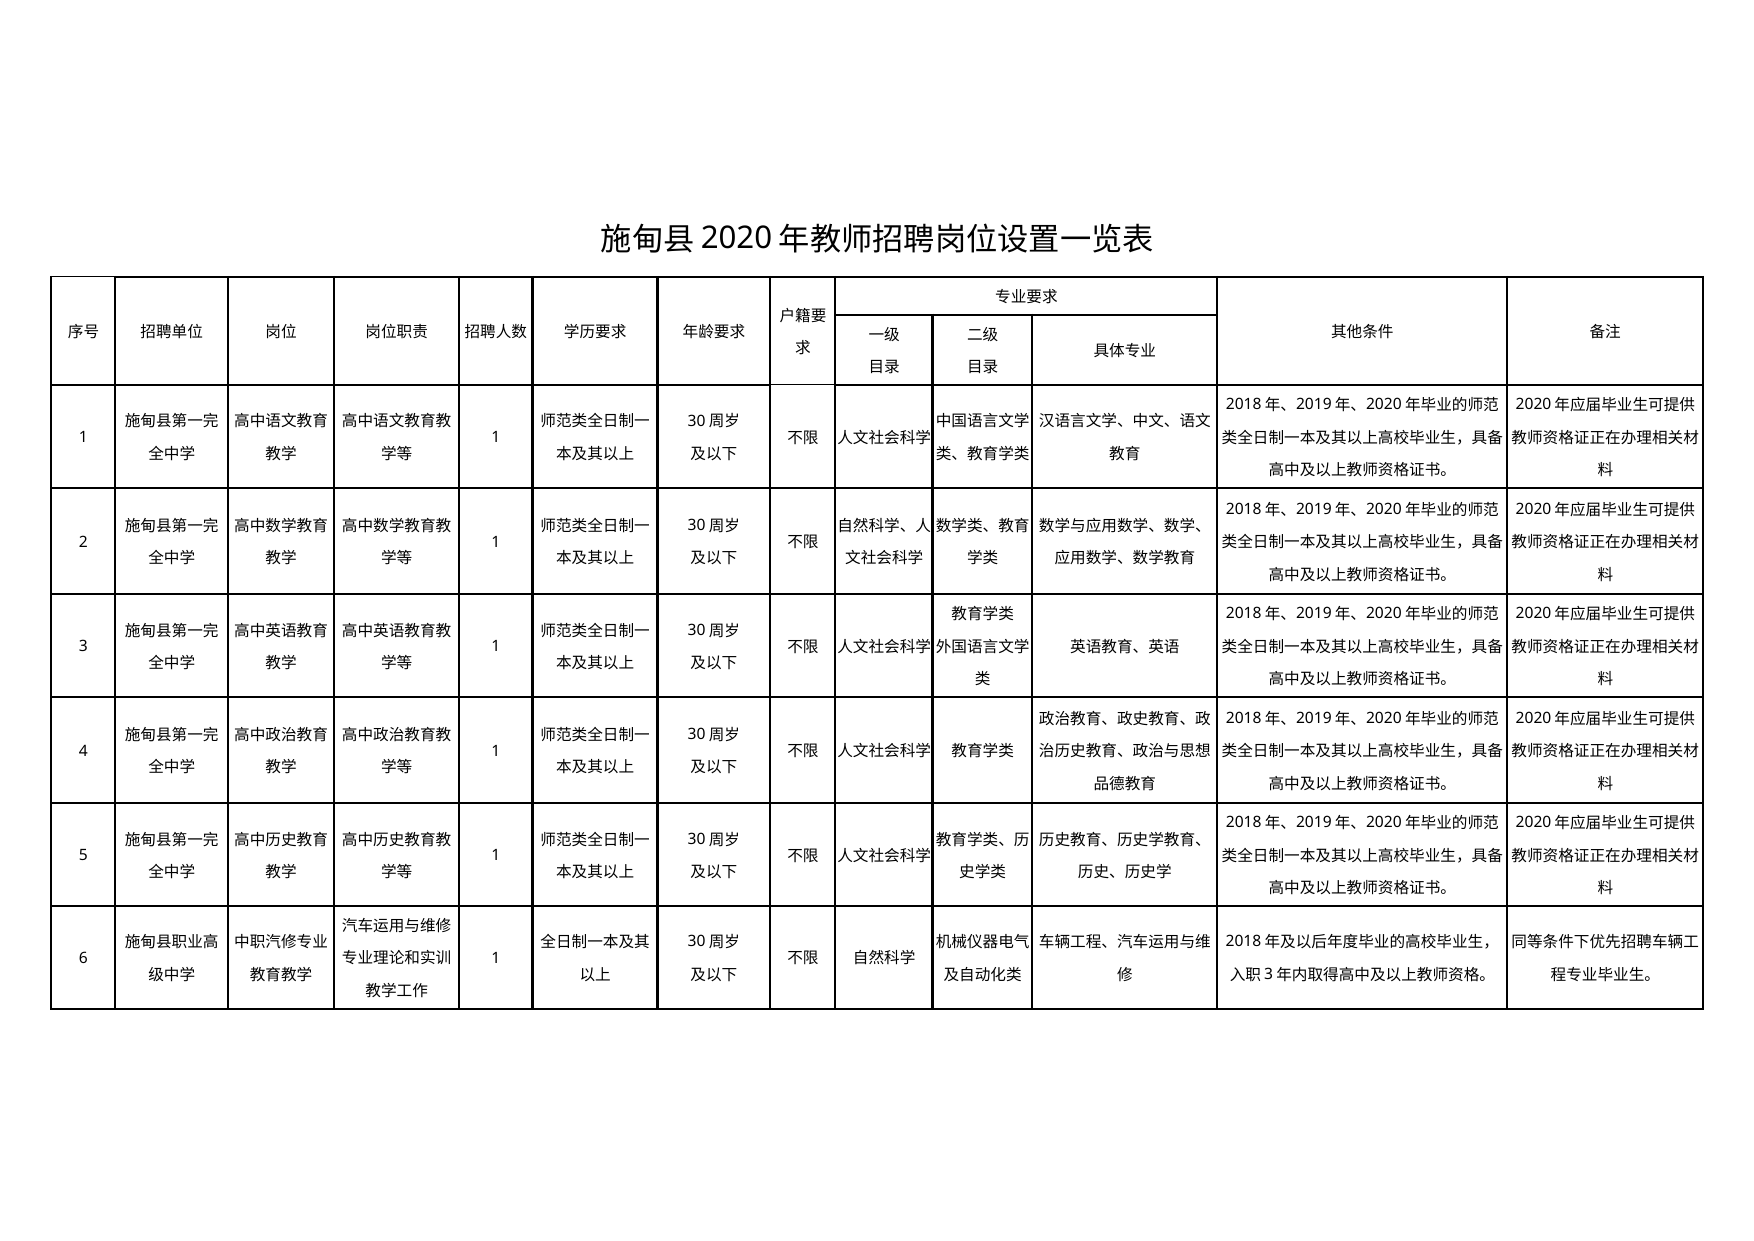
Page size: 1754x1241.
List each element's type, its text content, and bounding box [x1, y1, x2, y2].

table_cell 同等条件下优先招聘车辆工程专业毕业生。 [1508, 907, 1702, 1007]
table_cell 2018年、2019年、2020年毕业的师范类全日制一本及其以上高校毕业生，具备高中及以上教师资格证书。 [1218, 698, 1506, 802]
table_cell 人文社会科学 [836, 804, 931, 905]
table_cell 户籍要求 [771, 278, 834, 384]
table_cell 其他条件 [1218, 278, 1506, 384]
table_cell 高中政治教育教学 [229, 698, 333, 802]
table_cell 2020年应届毕业生可提供教师资格证正在办理相关材料 [1508, 804, 1702, 905]
table_cell 二级 目录 [934, 316, 1031, 384]
table_cell 2018年、2019年、2020年毕业的师范类全日制一本及其以上高校毕业生，具备高中及以上教师资格证书。 [1218, 804, 1506, 905]
table_cell 1 [460, 698, 531, 802]
table_cell 备注 [1508, 278, 1702, 384]
table_cell 不限 [771, 907, 834, 1007]
table_cell 学历要求 [534, 278, 656, 384]
table_cell 自然科学 [836, 907, 931, 1007]
table_cell 施甸县第一完全中学 [116, 595, 227, 696]
table_cell 2018年、2019年、2020年毕业的师范类全日制一本及其以上高校毕业生，具备高中及以上教师资格证书。 [1218, 489, 1506, 593]
table_cell 1 [460, 489, 531, 593]
table_cell 数学类、教育学类 [934, 489, 1031, 593]
table_cell 30周岁 及以下 [659, 907, 769, 1007]
table_cell 施甸县第一完全中学 [116, 386, 227, 487]
table_cell 施甸县第一完全中学 [116, 489, 227, 593]
table_cell 2020年应届毕业生可提供教师资格证正在办理相关材料 [1508, 698, 1702, 802]
table_cell 中职汽修专业教育教学 [229, 907, 333, 1007]
table_cell 机械仪器电气及自动化类 [934, 907, 1031, 1007]
table_cell 30周岁 及以下 [659, 698, 769, 802]
table_cell 高中历史教育教学等 [335, 804, 458, 905]
table_cell 汽车运用与维修专业理论和实训教学工作 [335, 907, 458, 1007]
table_cell 教育学类、历史学类 [934, 804, 1031, 905]
table_cell 高中数学教育教学 [229, 489, 333, 593]
table_cell 1 [460, 804, 531, 905]
table_cell 序号 [52, 277, 114, 384]
table_cell 一级 目录 [836, 316, 931, 384]
table_cell 师范类全日制一本及其以上 [534, 804, 656, 905]
table_cell 不限 [771, 385, 834, 487]
table_cell 不限 [771, 698, 834, 802]
table_cell 2020年应届毕业生可提供教师资格证正在办理相关材料 [1508, 489, 1702, 593]
table_cell 6 [52, 907, 114, 1007]
table_cell 师范类全日制一本及其以上 [534, 595, 656, 696]
table_cell 3 [52, 595, 114, 696]
table_cell 高中语文教育教学 [229, 386, 333, 487]
table_cell 2018年、2019年、2020年毕业的师范类全日制一本及其以上高校毕业生，具备高中及以上教师资格证书。 [1218, 595, 1506, 696]
table_cell 不限 [771, 595, 834, 696]
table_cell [1218, 907, 1506, 1007]
table_cell 人文社会科学 [836, 595, 931, 696]
table_cell 高中政治教育教学等 [335, 698, 458, 802]
table_cell 高中语文教育教学等 [335, 386, 458, 487]
table_cell 英语教育、英语 [1033, 595, 1216, 696]
table_cell 年龄要求 [659, 278, 769, 384]
table_cell 4 [52, 698, 114, 802]
table_cell 招聘人数 [460, 278, 531, 384]
table_cell 高中历史教育教学 [229, 804, 333, 905]
table_cell 人文社会科学 [836, 698, 931, 802]
table_cell 数学与应用数学、数学、应用数学、数学教育 [1033, 489, 1216, 593]
table_cell 教育学类 外国语言文学类 [934, 595, 1031, 696]
table_cell 师范类全日制一本及其以上 [534, 489, 656, 593]
table_cell 中国语言文学类、教育学类 [934, 386, 1031, 487]
table_cell 汉语言文学、中文、语文教育 [1033, 386, 1216, 487]
table_cell 2 [52, 489, 114, 593]
table_cell 1 [460, 595, 531, 696]
table_cell 高中数学教育教学等 [335, 489, 458, 593]
table_cell 施甸县第一完全中学 [116, 804, 227, 905]
table_cell 施甸县职业高级中学 [116, 907, 227, 1007]
table_cell 1 [460, 386, 531, 487]
table_cell 30周岁 及以下 [659, 386, 769, 487]
table_cell 专业要求 [836, 278, 1216, 313]
table_cell 2020年应届毕业生可提供教师资格证正在办理相关材料 [1508, 386, 1702, 487]
table_cell 高中英语教育教学等 [335, 595, 458, 696]
table_cell 5 [52, 804, 114, 905]
table_cell 1 [460, 907, 531, 1007]
table_cell 教育学类 [934, 698, 1031, 802]
table_cell 自然科学、人文社会科学 [836, 489, 931, 593]
table_cell 师范类全日制一本及其以上 [534, 386, 656, 487]
table_cell 岗位职责 [335, 278, 458, 384]
table_cell 30周岁 及以下 [659, 804, 769, 905]
table_cell 师范类全日制一本及其以上 [534, 698, 656, 802]
table_cell 高中英语教育教学 [229, 595, 333, 696]
table_cell 施甸县第一完全中学 [116, 698, 227, 802]
table_cell 具体专业 [1033, 316, 1216, 384]
table_cell 2020年应届毕业生可提供教师资格证正在办理相关材料 [1508, 595, 1702, 696]
table_cell 不限 [771, 804, 834, 905]
table_cell 2018年、2019年、2020年毕业的师范类全日制一本及其以上高校毕业生，具备高中及以上教师资格证书。 [1218, 386, 1506, 487]
table_header 施甸县2020年教师招聘岗位设置一览表 [51, 198, 1703, 276]
table_cell 1 [52, 386, 114, 487]
table_cell 全日制一本及其以上 [534, 907, 656, 1007]
table_cell 30周岁 及以下 [659, 489, 769, 593]
table_cell 招聘单位 [116, 278, 227, 384]
table_cell 不限 [771, 489, 834, 593]
table_cell 人文社会科学 [836, 386, 931, 487]
table_cell 政治教育、政史教育、政治历史教育、政治与思想品德教育 [1033, 698, 1216, 802]
table_cell 车辆工程、汽车运用与维修 [1033, 907, 1216, 1007]
table_cell 岗位 [229, 278, 333, 384]
table_cell 历史教育、历史学教育、历史、历史学 [1033, 804, 1216, 905]
table_cell 30周岁 及以下 [659, 595, 769, 696]
